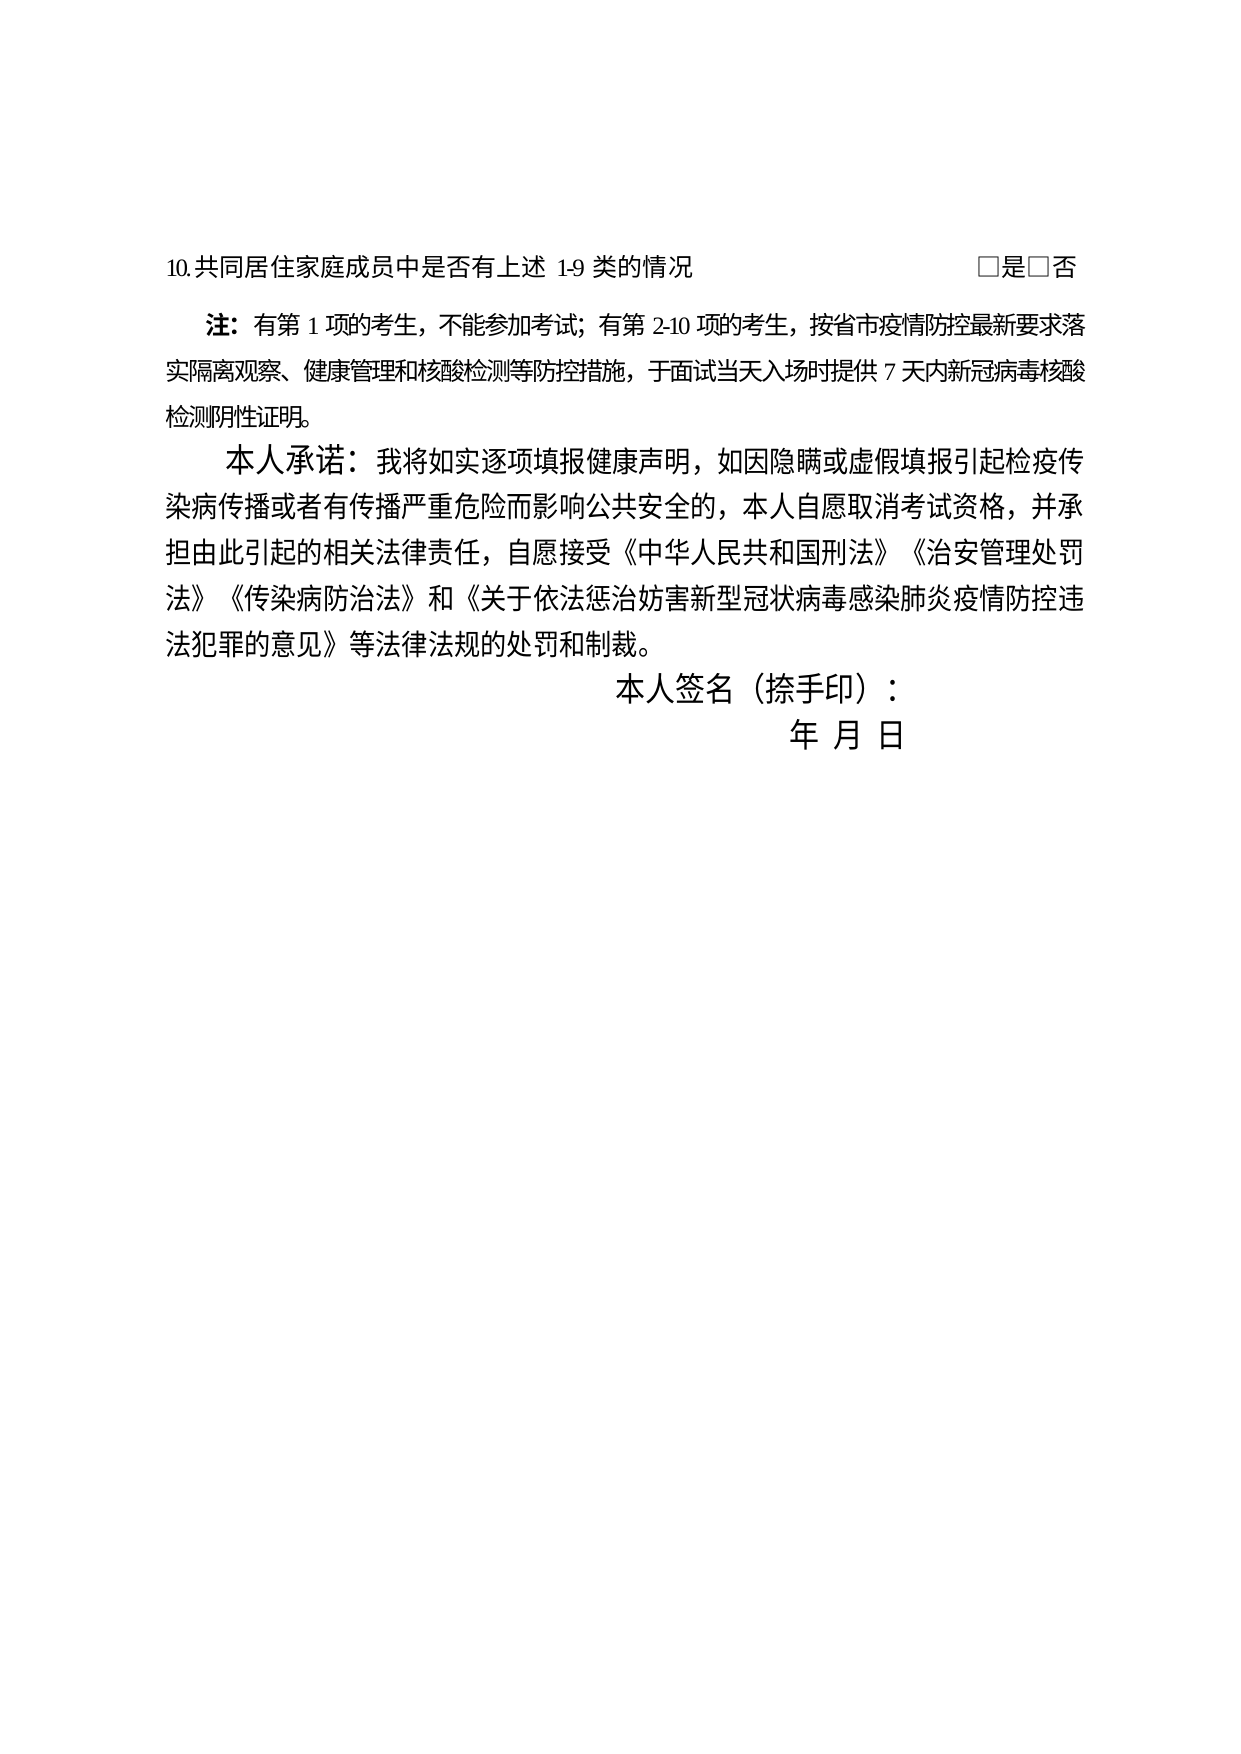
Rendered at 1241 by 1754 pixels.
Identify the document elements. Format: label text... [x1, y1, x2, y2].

text 年 月 日 [165, 710, 1087, 756]
text 10.共同居住家庭成员中是否有上述1-9类的情况 □是□否 [165, 233, 1087, 298]
text 本人承诺：我将如实逐项填报健康声明，如因隐瞒或虚假填报引起检疫传染病传播或者有传播严重危险而影响公共安全的，本人自愿取消考试资格，并承担由此引起的相关法律责任，自愿接受《中华人民共和国刑法》《治安管理处罚法》《传染病防治法》和《关于依法惩治妨害新型冠状病毒感染肺炎疫情防控违法犯罪的意见》等法律法规的处罚和制裁。 [165, 435, 1087, 664]
text 注：有第1项的考生，不能参加考试；有第2-10项的考生，按省市疫情防控最新要求落实隔离观察、健康管理和核酸检测等防控措施，于面试当天入场时提供7天内新冠病毒核酸检测阴性证明。 [165, 298, 1087, 435]
text 本人签名（捺手印）： [165, 664, 1087, 710]
